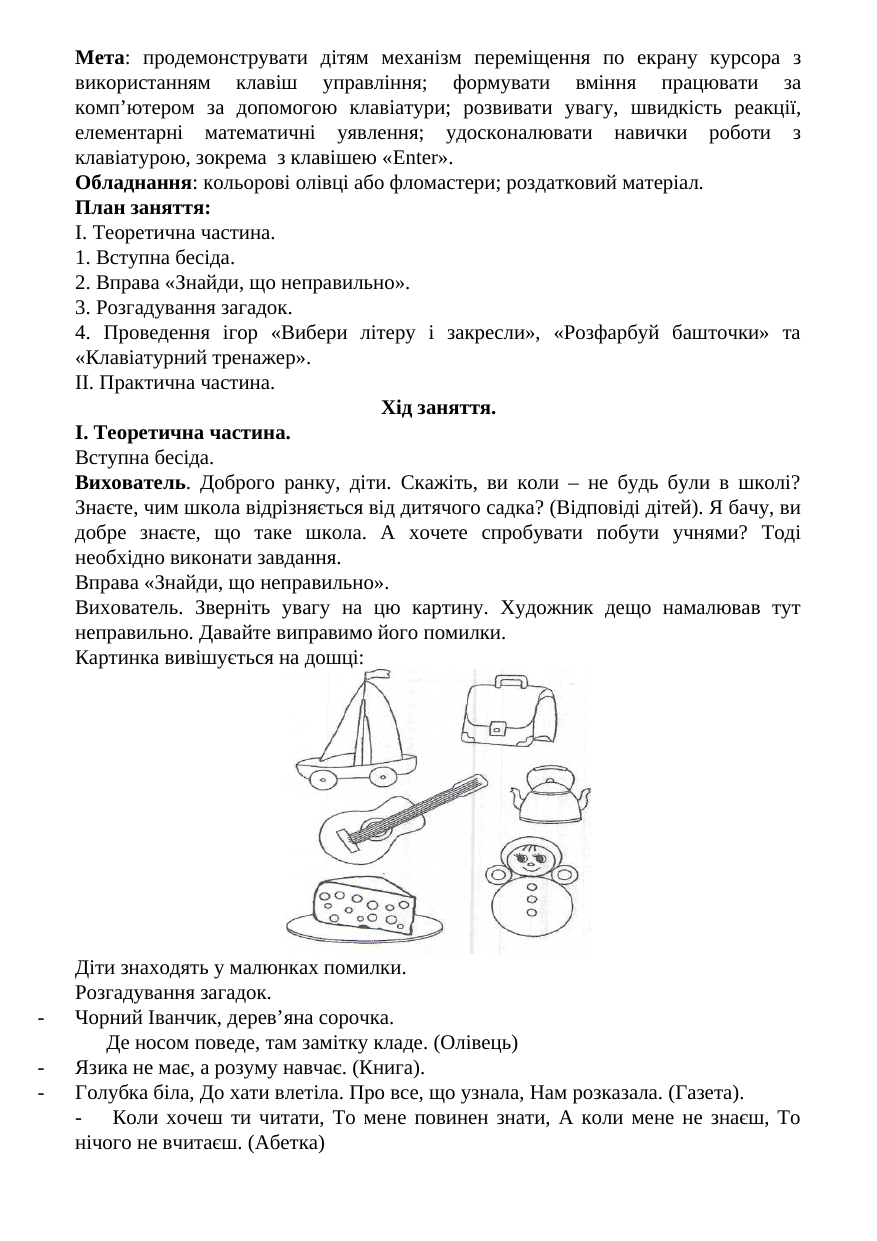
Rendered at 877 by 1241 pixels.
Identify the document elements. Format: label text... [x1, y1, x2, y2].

text План заняття: [75, 194, 802, 219]
list Голубка біла, До хати влетіла. Про все, що узнала, Нам розказала. (Газета). [37, 1079, 802, 1104]
text Де носом поведе, там замітку кладе. (Олівець) [75, 1029, 802, 1054]
text 1. Вступна бесіда. [75, 244, 802, 269]
text Картинка вивішується на дошці: [75, 644, 802, 669]
text Вступна бесіда. [75, 444, 802, 469]
text І. Теоретична частина. [75, 419, 802, 444]
text Вправа «Знайди, що неправильно». [75, 569, 802, 594]
text Вихователь. Доброго ранку, діти. Скажіть, ви коли – не будь були в школі? Знаєте, чим школа відрізняється від дитячого садка? (Відповіді дітей). Я бачу, ви добре знаєте, що таке школа. А хочете спробувати побути учнями? Тоді необхідно виконати завдання. [75, 469, 802, 569]
picture [286, 669, 591, 954]
text І. Теоретична частина. [75, 219, 802, 244]
text 2. Вправа «Знайди, що неправильно». [75, 269, 802, 294]
list Коли хочеш ти читати, То мене повинен знати, А коли мене не знаєш, То нічого не вчитаєш. (Абетка) [75, 1104, 802, 1154]
text Хід заняття. [75, 394, 802, 419]
text 4. Проведення ігор «Вибери літеру і закресли», «Розфарбуй башточки» та «Клавіатурний тренажер». [75, 319, 802, 369]
text 3. Розгадування загадок. [75, 294, 802, 319]
text Обладнання: кольорові олівці або фломастери; роздатковий матеріал. [75, 169, 802, 194]
list Чорний Іванчик, дерев’яна сорочка. [37, 1004, 802, 1029]
text Вихователь. Зверніть увагу на цю картину. Художник дещо намалював тут неправильно. Давайте виправимо його помилки. [75, 594, 802, 644]
text Розгадування загадок. [75, 979, 802, 1004]
text Діти знаходять у малюнках помилки. [75, 954, 802, 979]
text Мета: продемонструвати дітям механізм переміщення по екрану курсора з використанням клавіш управління; формувати вміння працювати за комп’ютером за допомогою клавіатури; розвивати увагу, швидкість реакції, елементарні математичні уявлення; удосконалювати навички роботи з клавіатурою, зокрема з клавішею «Enter». [75, 44, 802, 169]
list Язика не має, а розуму навчає. (Книга). [37, 1054, 802, 1079]
text ІІ. Практична частина. [75, 369, 802, 394]
